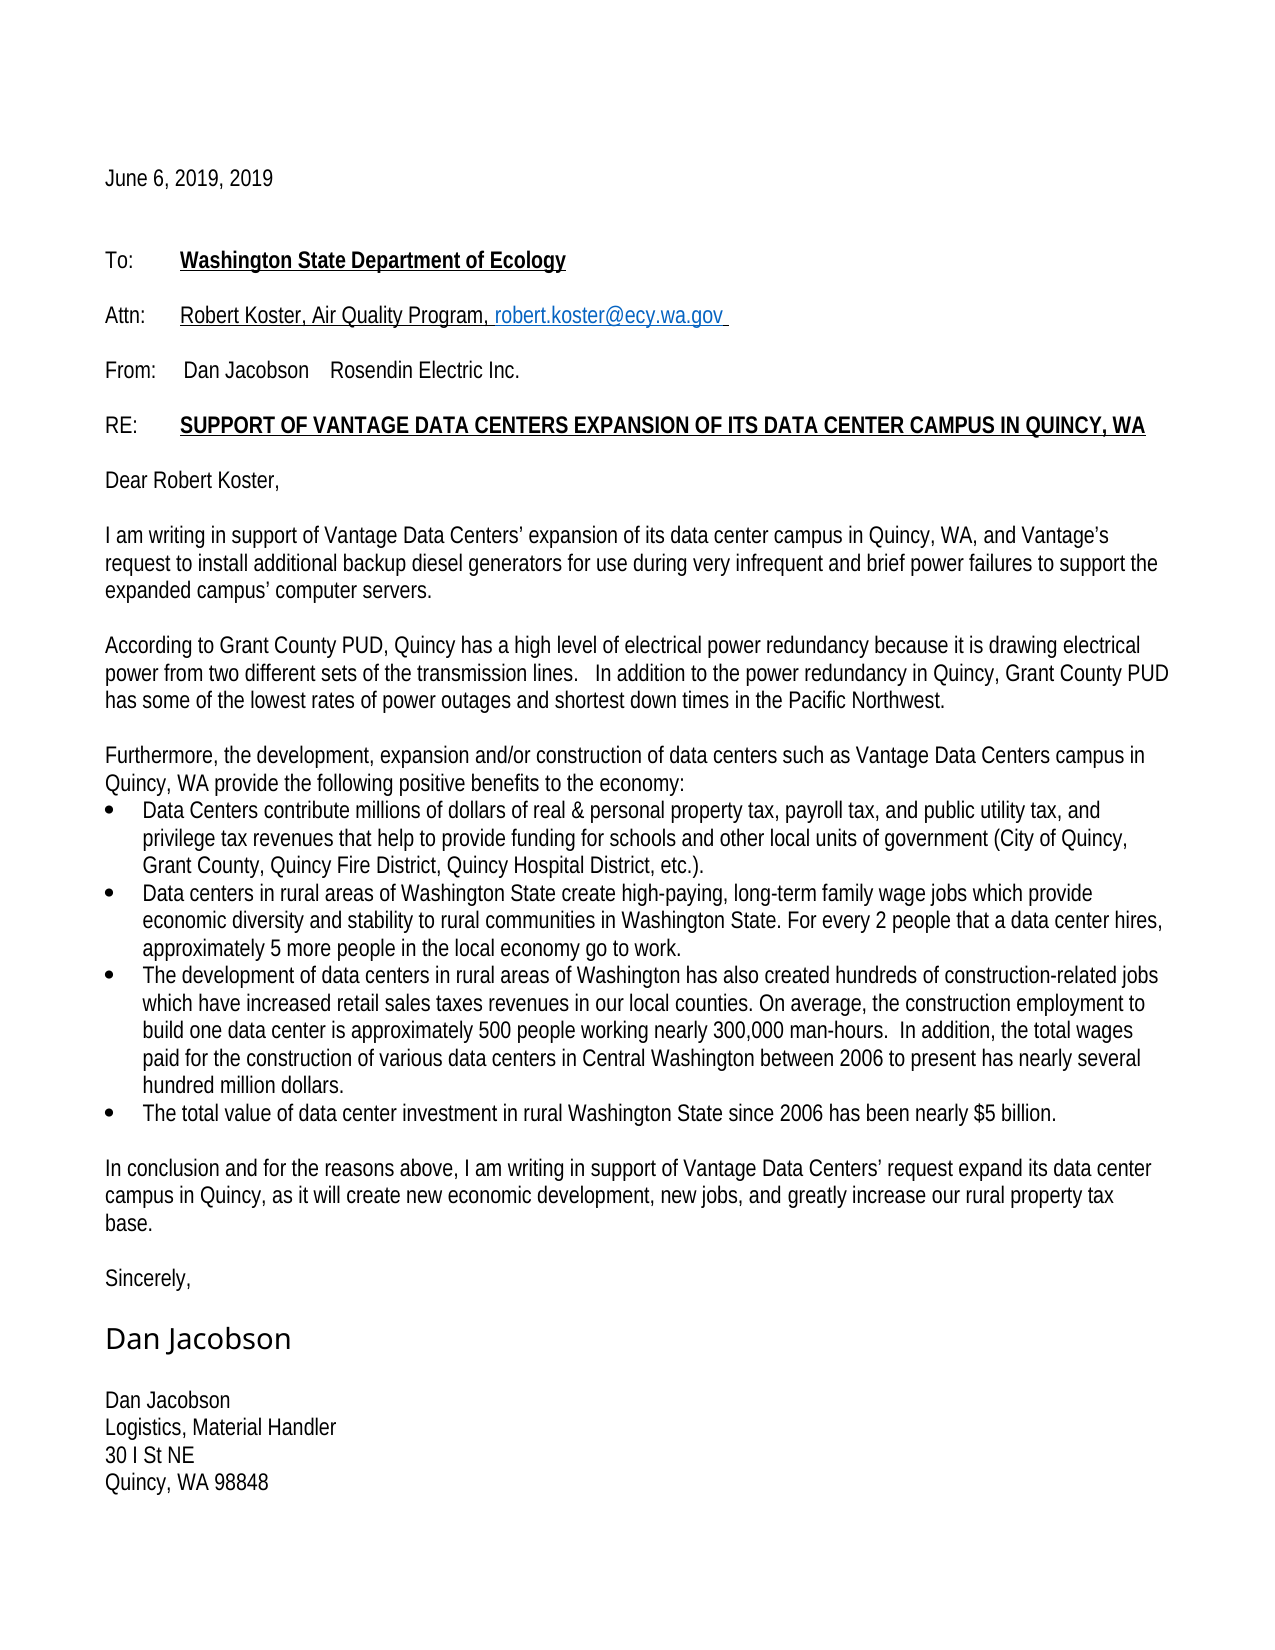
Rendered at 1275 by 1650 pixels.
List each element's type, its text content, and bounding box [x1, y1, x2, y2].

text Dear Robert Koster, [105, 466, 1170, 493]
text To: Washington State Department of Ecology [105, 246, 1170, 273]
text According to Grant County PUD, Quincy has a high level of electrical power redundancy because it is drawing electrical power from two different sets of the transmission lines. In addition to the power redundancy in Quincy, Grant County PUD has some of the lowest rates of power outages and shortest down times in the Pacific Northwest. [105, 631, 1170, 713]
text From: Dan Jacobson Rosendin Electric Inc. [105, 356, 1170, 383]
text Logistics, Material Handler [105, 1413, 1170, 1441]
text Attn: Robert Koster, Air Quality Program, robert.koster@ecy.wa.gov [105, 301, 1170, 328]
list The development of data centers in rural areas of Washington has also created hundreds of construction-related jobs which have increased retail sales taxes revenues in our local counties. On average, the construction employment to build one data center is approximately 500 people working nearly 300,000 man-hours. In addition, the total wages paid for the construction of various data centers in Central Washington between 2006 to present has nearly several hundred million dollars. [105, 961, 1170, 1098]
text June 6, 2019, 2019 [105, 163, 1170, 191]
list Data Centers contribute millions of dollars of real & personal property tax, payroll tax, and public utility tax, and privilege tax revenues that help to provide funding for schools and other local units of government (City of Quincy, Grant County, Quincy Fire District, Quincy Hospital District, etc.). [105, 796, 1170, 878]
list The total value of data center investment in rural Washington State since 2006 has been nearly $5 billion. [105, 1098, 1170, 1126]
text Furthermore, the development, expansion and/or construction of data centers such as Vantage Data Centers campus in Quincy, WA provide the following positive benefits to the economy: [105, 741, 1170, 796]
text Sincerely, [105, 1263, 1170, 1291]
text I am writing in support of Vantage Data Centers’ expansion of its data center campus in Quincy, WA, and Vantage’s request to install additional backup diesel generators for use during very infrequent and brief power failures to support the expanded campus’ computer servers. [105, 521, 1170, 603]
text Dan Jacobson [105, 1318, 1170, 1358]
text 30 I St NE [105, 1441, 1170, 1468]
text In conclusion and for the reasons above, I am writing in support of Vantage Data Centers’ request expand its data center campus in Quincy, as it will create new economic development, new jobs, and greatly increase our rural property tax base. [105, 1153, 1170, 1236]
text RE: SUPPORT OF VANTAGE DATA CENTERS EXPANSION OF ITS DATA CENTER CAMPUS IN QUINCY, WA [105, 411, 1170, 438]
list Data centers in rural areas of Washington State create high-paying, long-term family wage jobs which provide economic diversity and stability to rural communities in Washington State. For every 2 people that a data center hires, approximately 5 more people in the local economy go to work. [105, 878, 1170, 961]
text Dan Jacobson [105, 1386, 1170, 1413]
text Quincy, WA 98848 [105, 1468, 1170, 1496]
